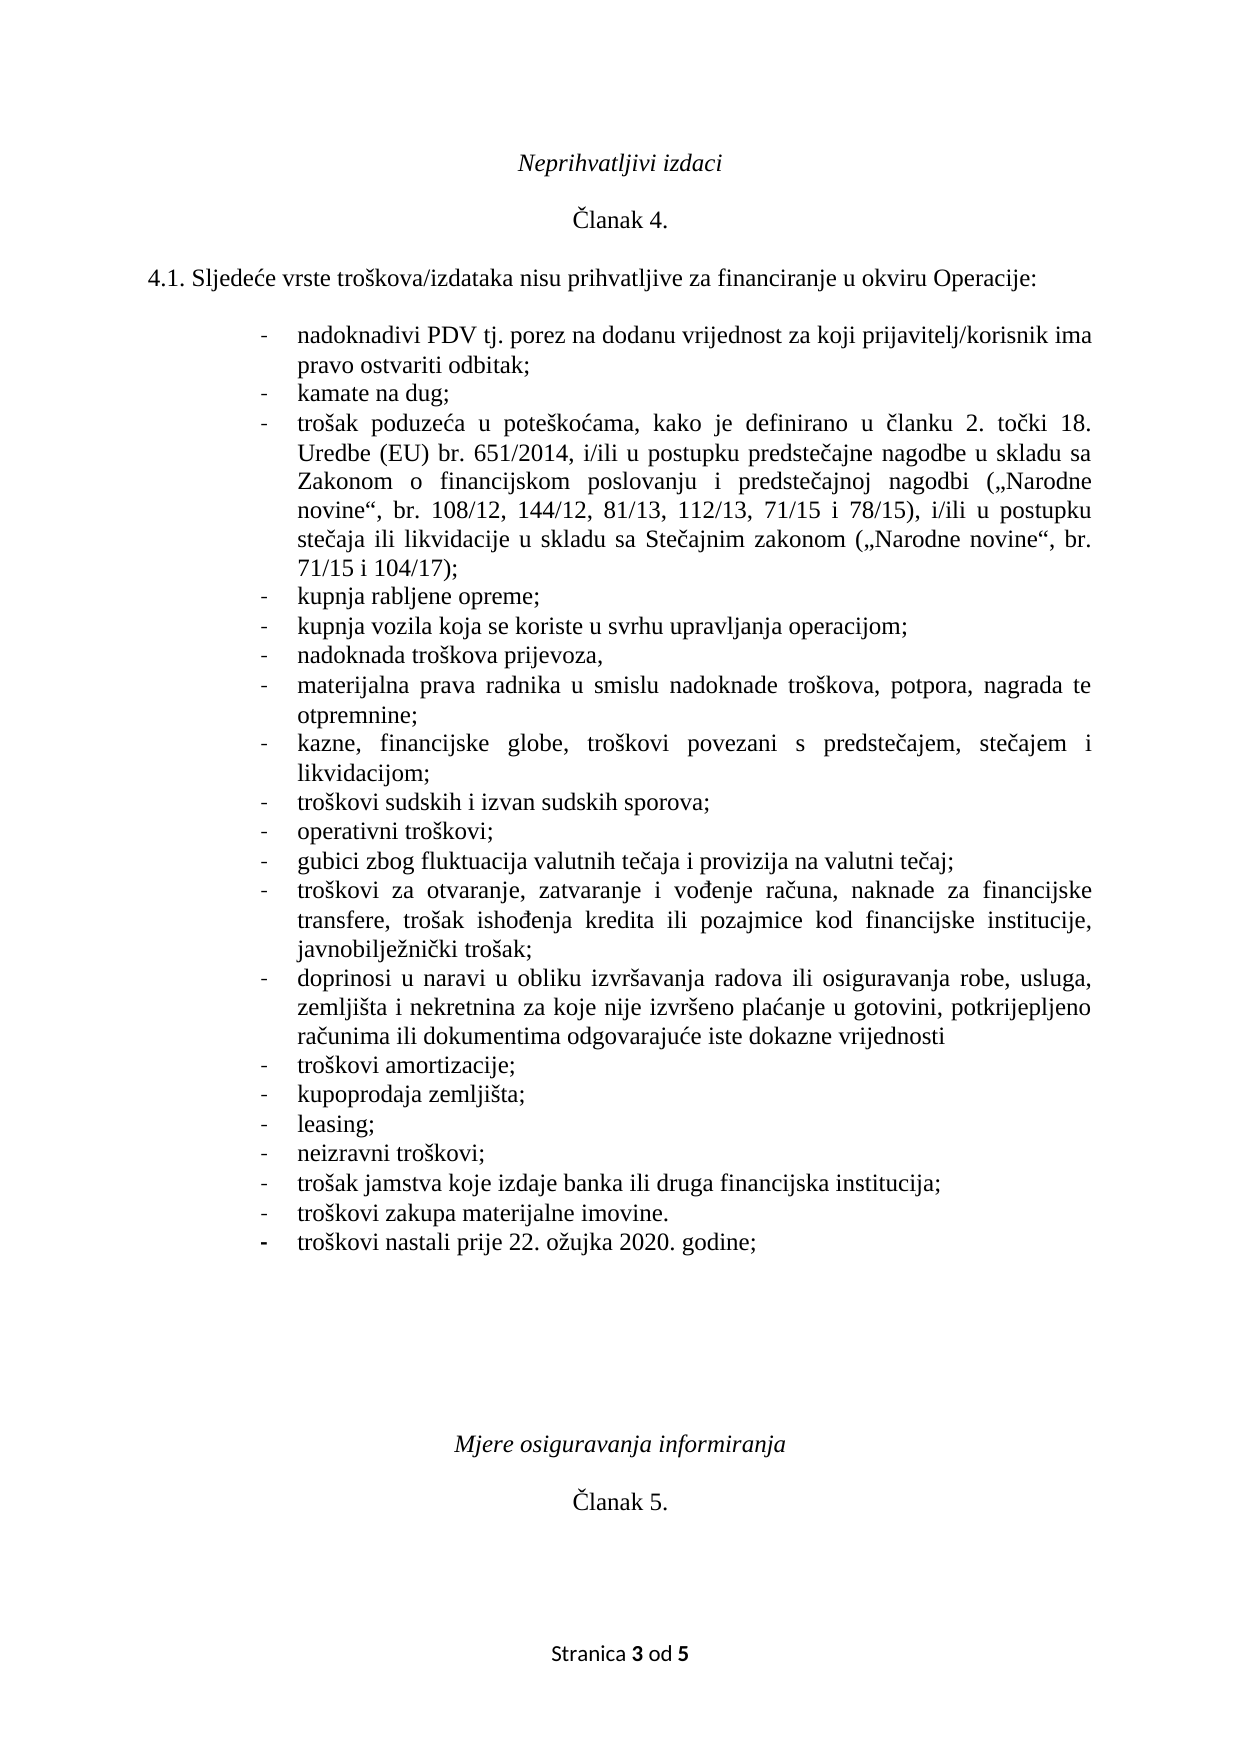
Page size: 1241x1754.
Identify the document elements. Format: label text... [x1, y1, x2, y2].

text kazne, financijske globe, troškovi povezani s predstečajem, stečajem i likvidacijom; [260, 728, 1093, 787]
text Neprihvatljivi izdaci [148, 148, 1093, 176]
text trošak jamstva koje izdaje banka ili druga financijska institucija; [260, 1168, 1093, 1198]
text troškovi za otvaranje, zatvaranje i vođenje računa, naknade za financijske transfere, trošak ishođenja kredita ili pozajmice kod financijske institucije, javnobilježnički trošak; [260, 876, 1093, 963]
text nadoknadivi PDV tj. porez na dodanu vrijednost za koji prijavitelj/korisnik ima pravo ostvariti odbitak; [260, 320, 1093, 378]
text kupoprodaja zemljišta; [260, 1079, 1093, 1109]
text nadoknada troškova prijevoza, [260, 641, 1093, 670]
text kupnja rabljene opreme; [260, 581, 1093, 611]
text operativni troškovi; [260, 816, 1093, 846]
text trošak poduzeća u poteškoćama, kako je definirano u članku 2. točki 18. Uredbe (EU) br. 651/2014, i/ili u postupku predstečajne nagodbe u skladu sa Zakonom o financijskom poslovanju i predstečajnoj nagodbi („Narodne novine“, br. 108/12, 144/12, 81/13, 112/13, 71/15 i 78/15), i/ili u postupku stečaja ili likvidacije u skladu sa Stečajnim zakonom („Narodne novine“, br. 71/15 i 104/17); [260, 408, 1093, 581]
text doprinosi u naravi u obliku izvršavanja radova ili osiguravanja robe, usluga, zemljišta i nekretnina za koje nije izvršeno plaćanje u gotovini, potkrijepljeno računima ili dokumentima odgovarajuće iste dokazne vrijednosti [260, 963, 1093, 1050]
text Članak 4. [148, 205, 1093, 234]
text leasing; [260, 1109, 1093, 1138]
text 4.1. Sljedeće vrste troškova/izdataka nisu prihvatljive za financiranje u okviru Operacije: [148, 263, 1093, 291]
text troškovi sudskih i izvan sudskih sporova; [260, 787, 1093, 816]
text kamate na dug; [260, 378, 1093, 408]
text neizravni troškovi; [260, 1138, 1093, 1168]
text kupnja vozila koja se koriste u svrhu upravljanja operacijom; [260, 611, 1093, 641]
text troškovi zakupa materijalne imovine. [260, 1198, 1093, 1227]
text troškovi amortizacije; [260, 1050, 1093, 1079]
text gubici zbog fluktuacija valutnih tečaja i provizija na valutni tečaj; [260, 846, 1093, 876]
text Članak 5. [148, 1487, 1093, 1516]
text troškovi nastali prije 22. ožujka 2020. godine; [260, 1227, 1093, 1257]
text materijalna prava radnika u smislu nadoknade troškova, potpora, nagrada te otpremnine; [260, 670, 1093, 728]
text Mjere osiguravanja informiranja [148, 1429, 1093, 1458]
